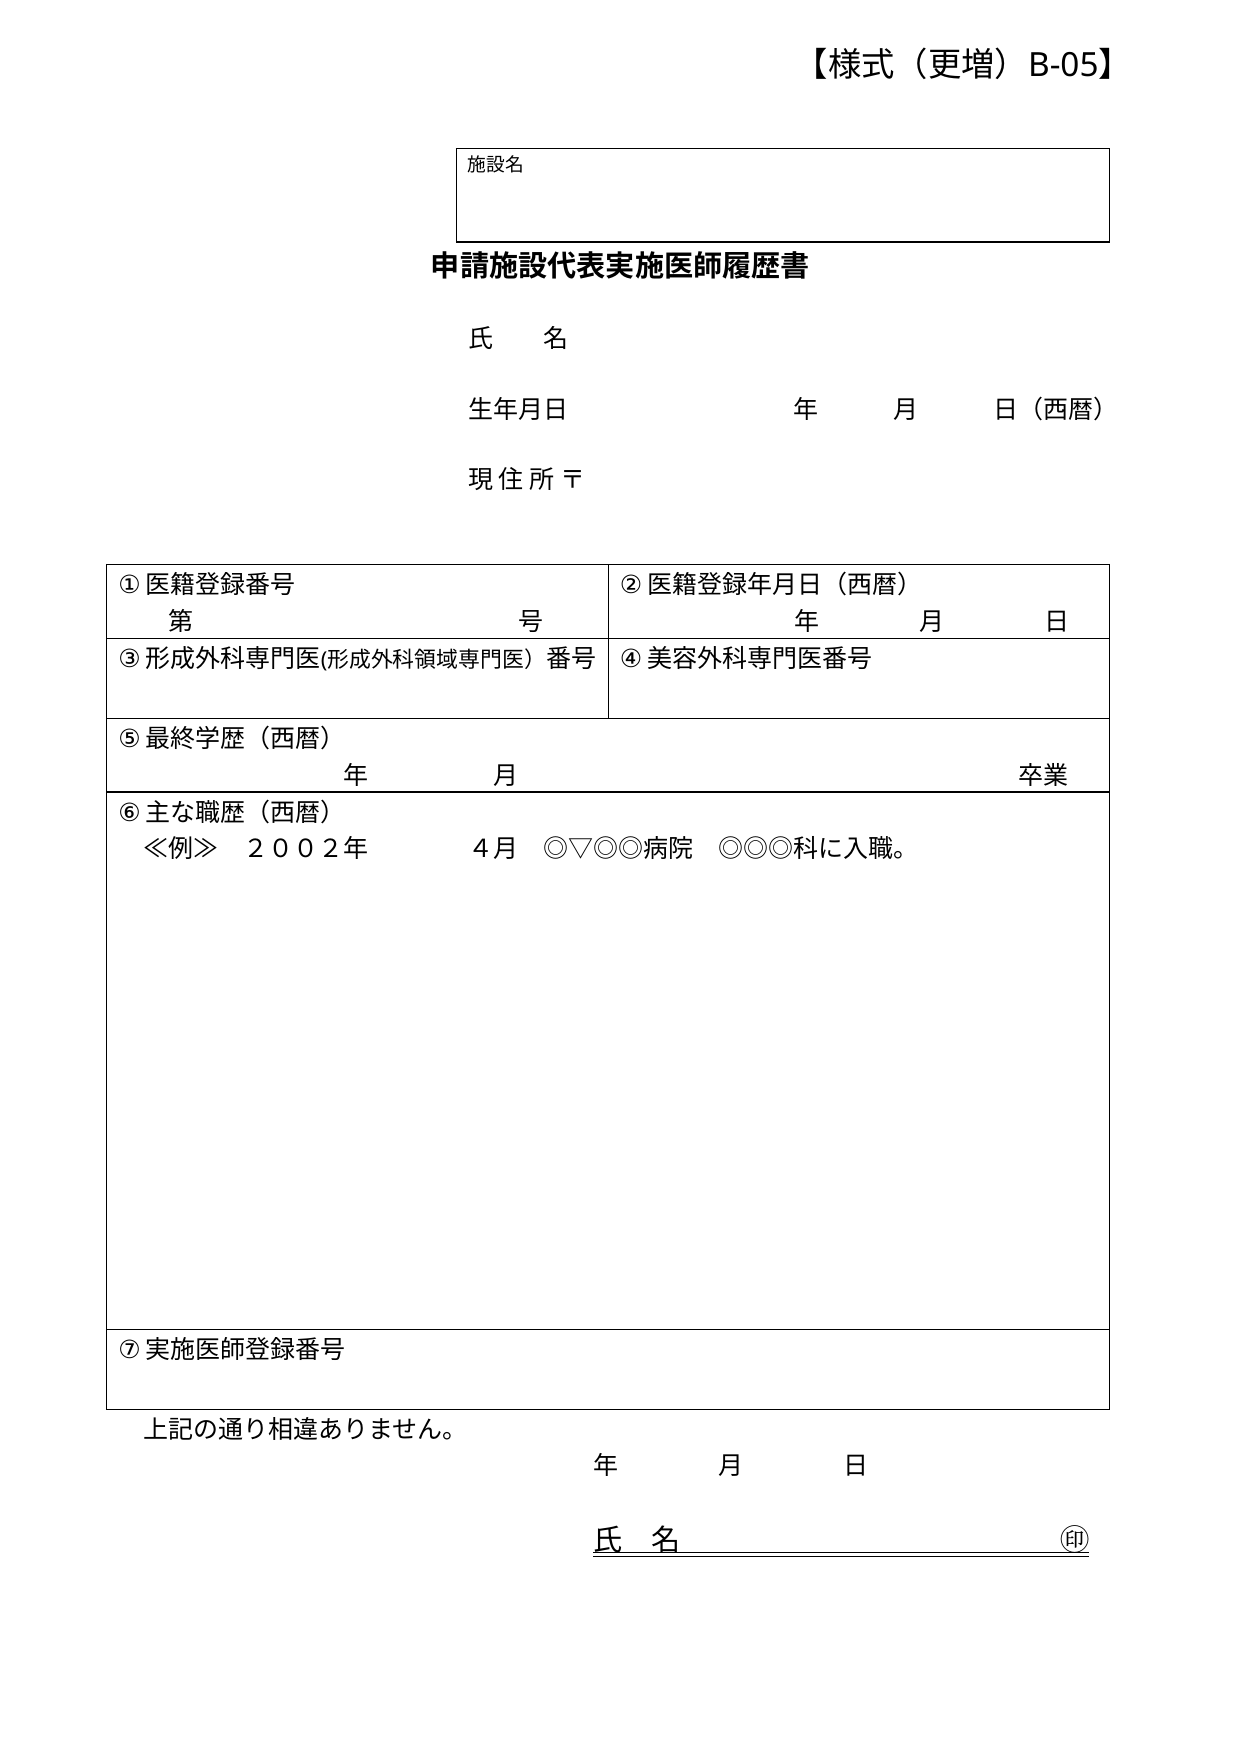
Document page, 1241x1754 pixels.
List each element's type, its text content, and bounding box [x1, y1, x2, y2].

text 申請施設代表実施医師履歴書 [118, 242, 1122, 285]
text 上記の通り相違ありません。 [118, 1409, 1122, 1446]
table_header ①医籍登録番号 第 号 [107, 565, 608, 637]
table_header 施設名 [457, 149, 1109, 241]
table_cell ⑤最終学歴（西暦） 年 月 卒業 [107, 719, 1109, 791]
text 生年月日 年 月 日（西暦） [118, 389, 1122, 425]
table_header ②医籍登録年月日（西暦） 年 月 日 [609, 565, 1109, 637]
table_cell ④美容外科専門医番号 [609, 639, 1109, 718]
text 年 月 日 [118, 1446, 1122, 1482]
text 氏 名 [118, 319, 1122, 355]
text 現 住 所 〒 [118, 459, 1122, 496]
table_cell ⑦実施医師登録番号 [107, 1330, 1109, 1408]
table_cell ⑥主な職歴（西暦） ≪例≫ ２００２年 ４月 ◎▽◎◎病院 ◎◎◎科に入職。 [107, 793, 1109, 1329]
text 氏 名 ㊞ [118, 1516, 1122, 1558]
table_cell ③形成外科専門医(形成外科領域専門医）番号 [107, 639, 608, 718]
